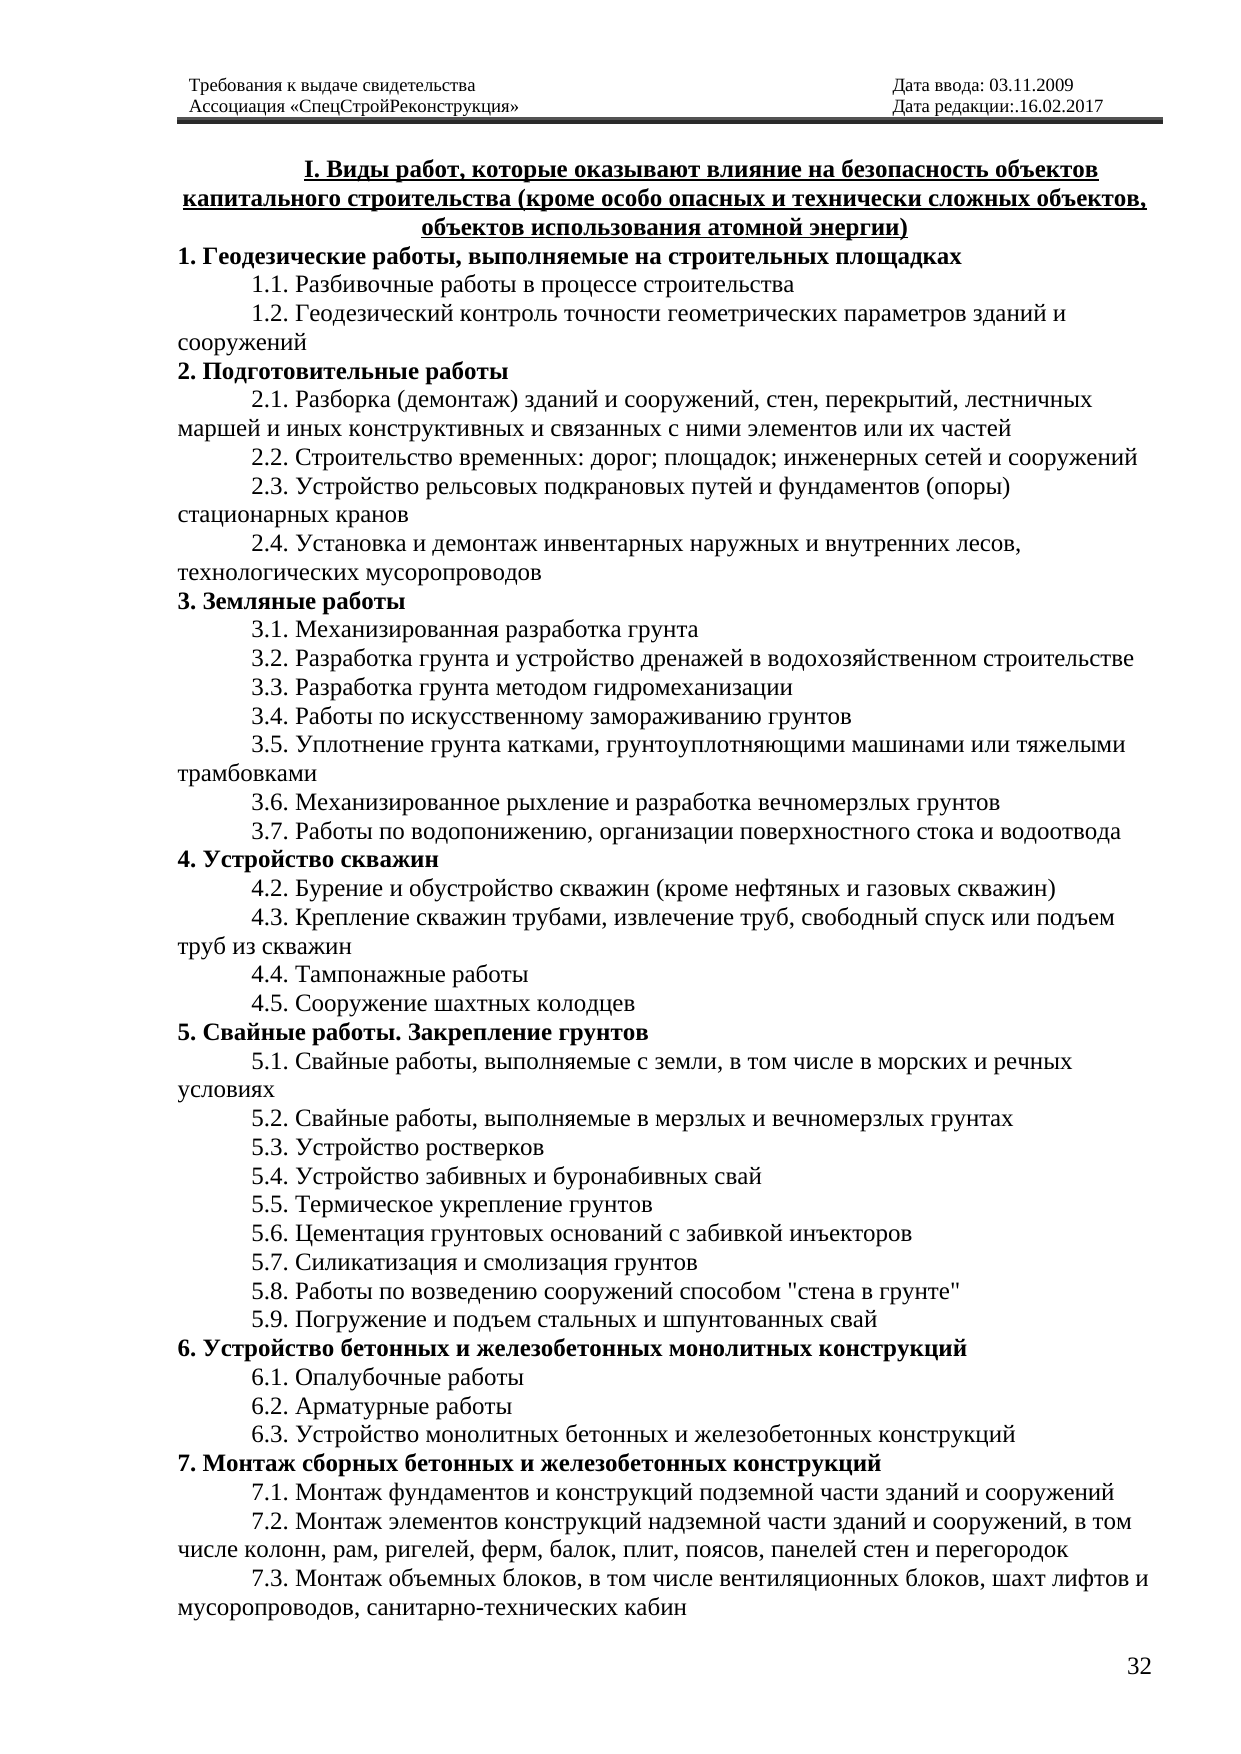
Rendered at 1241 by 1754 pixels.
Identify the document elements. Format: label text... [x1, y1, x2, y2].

text 5.7. Силикатизация и смолизация грунтов [177, 1247, 1152, 1276]
text 7.1. Монтаж фундаментов и конструкций подземной части зданий и сооружений [177, 1477, 1152, 1506]
text 2.1. Разборка (демонтаж) зданий и сооружений, стен, перекрытий, лестничных маршей и иных конструктивных и связанных с ними элементов или их частей [177, 384, 1152, 442]
text 2.4. Установка и демонтаж инвентарных наружных и внутренних лесов, технологических мусоропроводов [177, 528, 1152, 586]
text 1.1. Разбивочные работы в процессе строительства [177, 269, 1152, 298]
text 5.6. Цементация грунтовых оснований с забивкой инъекторов [177, 1218, 1152, 1247]
text 4. Устройство скважин [177, 844, 1152, 873]
text 5.5. Термическое укрепление грунтов [177, 1189, 1152, 1218]
text I. Виды работ, которые оказывают влияние на безопасность объектов капитального строительства (кроме особо опасных и технически сложных объектов, объектов использования атомной энергии) [177, 154, 1152, 241]
text 5.2. Свайные работы, выполняемые в мерзлых и вечномерзлых грунтах [177, 1103, 1152, 1132]
text 3.2. Разработка грунта и устройство дренажей в водохозяйственном строительстве [177, 643, 1152, 672]
text 7. Монтаж сборных бетонных и железобетонных конструкций [177, 1448, 1152, 1477]
text 6. Устройство бетонных и железобетонных монолитных конструкций [177, 1333, 1152, 1362]
text 3. Земляные работы [177, 586, 1152, 614]
text 3.4. Работы по искусственному замораживанию грунтов [177, 701, 1152, 729]
text 4.4. Тампонажные работы [177, 959, 1152, 988]
text 4.5. Сооружение шахтных колодцев [177, 988, 1152, 1017]
text 7.2. Монтаж элементов конструкций надземной части зданий и сооружений, в том числе колонн, рам, ригелей, ферм, балок, плит, поясов, панелей стен и перегородок [177, 1506, 1152, 1563]
text 5.4. Устройство забивных и буронабивных свай [177, 1161, 1152, 1189]
text 2.2. Строительство временных: дорог; площадок; инженерных сетей и сооружений [177, 442, 1152, 471]
text 1.2. Геодезический контроль точности геометрических параметров зданий и сооружений [177, 298, 1152, 356]
text 5. Свайные работы. Закрепление грунтов [177, 1017, 1152, 1046]
text 6.1. Опалубочные работы [177, 1362, 1152, 1391]
text 6.2. Арматурные работы [177, 1391, 1152, 1419]
text 2. Подготовительные работы [177, 356, 1152, 384]
text 3.1. Механизированная разработка грунта [177, 614, 1152, 643]
text 7.3. Монтаж объемных блоков, в том числе вентиляционных блоков, шахт лифтов и мусоропроводов, санитарно-технических кабин [177, 1563, 1152, 1621]
text 1. Геодезические работы, выполняемые на строительных площадках [177, 241, 1152, 269]
text 6.3. Устройство монолитных бетонных и железобетонных конструкций [177, 1419, 1152, 1448]
text 3.7. Работы по водопонижению, организации поверхностного стока и водоотвода [177, 816, 1152, 844]
text 4.3. Крепление скважин трубами, извлечение труб, свободный спуск или подъем труб из скважин [177, 902, 1152, 959]
text 2.3. Устройство рельсовых подкрановых путей и фундаментов (опоры) стационарных кранов [177, 471, 1152, 528]
text 5.9. Погружение и подъем стальных и шпунтованных свай [177, 1304, 1152, 1333]
text 3.6. Механизированное рыхление и разработка вечномерзлых грунтов [177, 787, 1152, 816]
text 3.3. Разработка грунта методом гидромеханизации [177, 672, 1152, 701]
text 3.5. Уплотнение грунта катками, грунтоуплотняющими машинами или тяжелыми трамбовками [177, 729, 1152, 787]
text 5.8. Работы по возведению сооружений способом "стена в грунте" [177, 1276, 1152, 1304]
text 5.1. Свайные работы, выполняемые с земли, в том числе в морских и речных условиях [177, 1046, 1152, 1103]
text 4.2. Бурение и обустройство скважин (кроме нефтяных и газовых скважин) [177, 873, 1152, 902]
text 5.3. Устройство ростверков [177, 1132, 1152, 1161]
